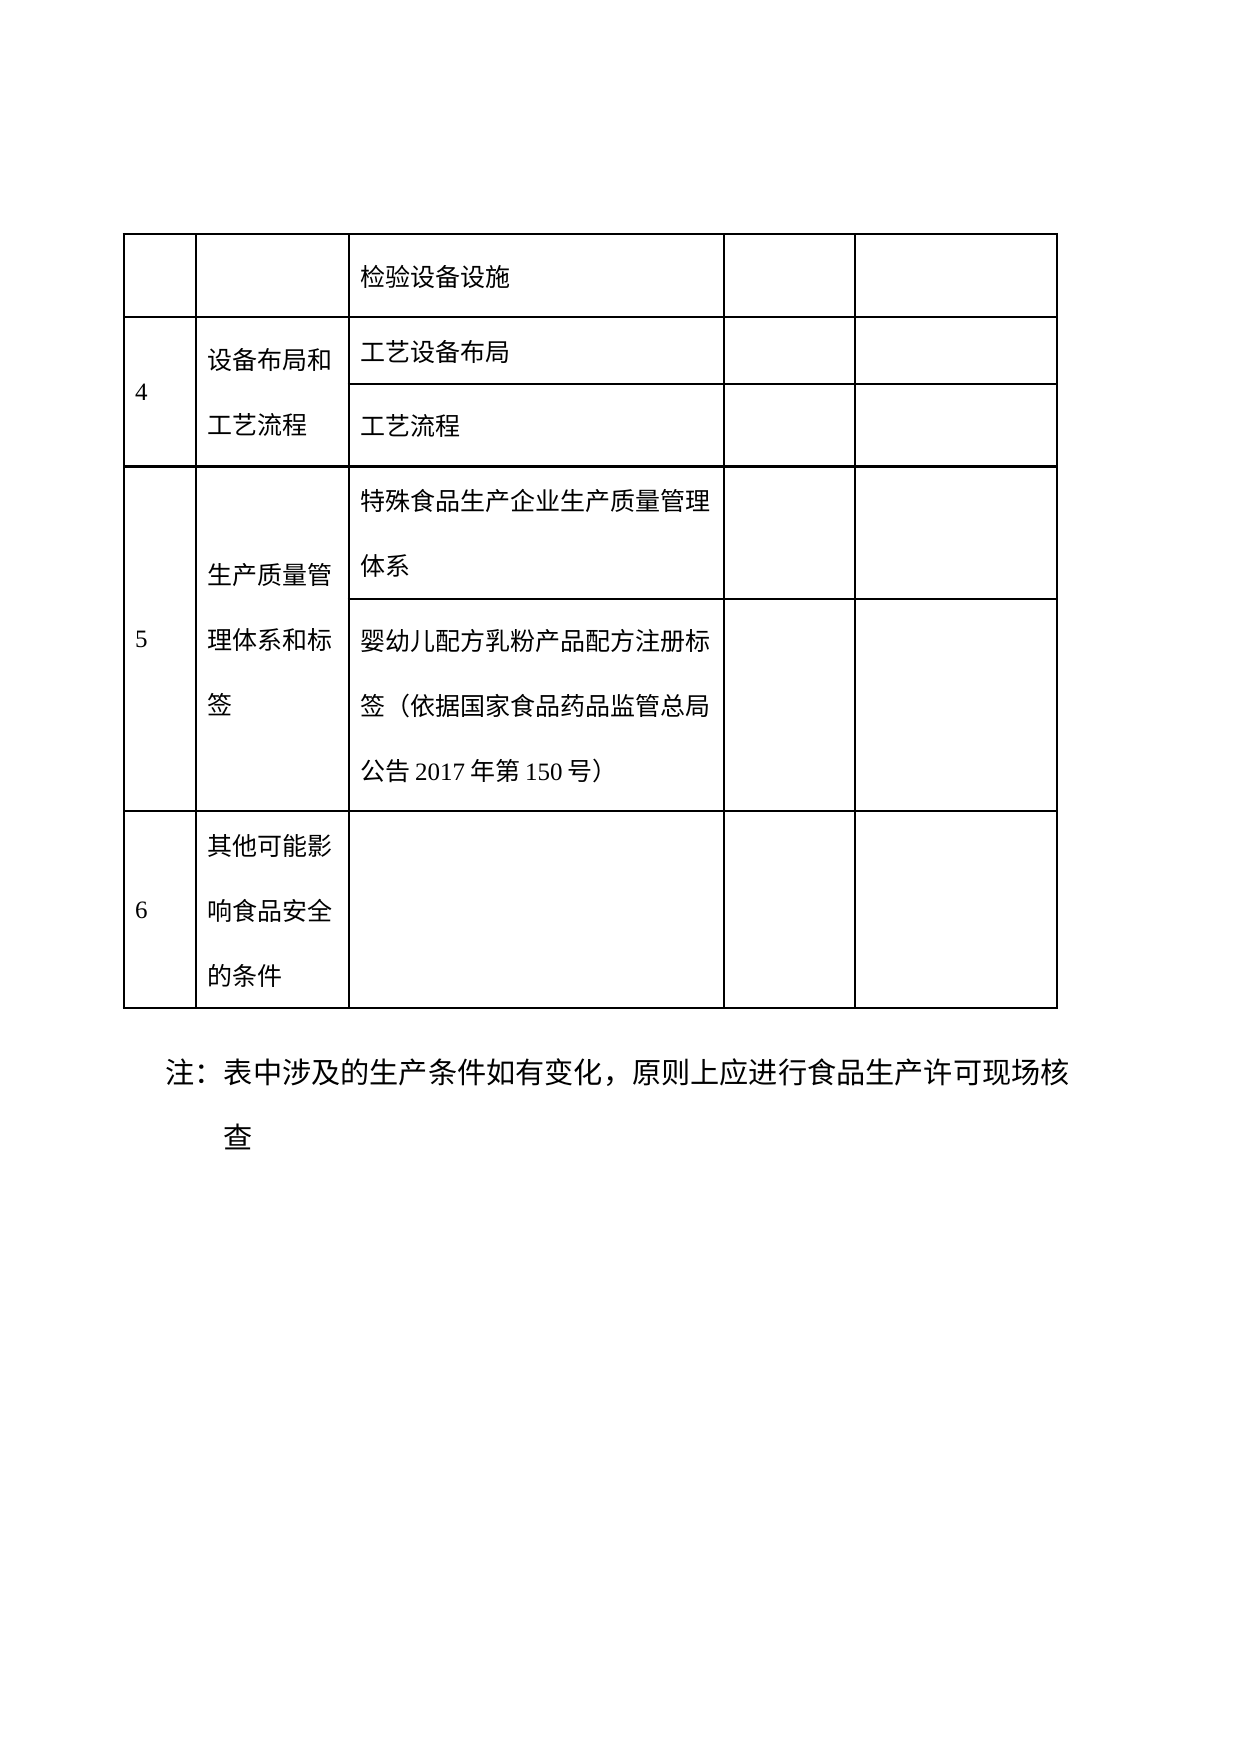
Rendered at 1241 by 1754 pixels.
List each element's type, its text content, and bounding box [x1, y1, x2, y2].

table_cell [856, 318, 1056, 383]
table_cell [856, 385, 1056, 465]
table_cell 6 [125, 812, 195, 1007]
table_cell [350, 812, 723, 1007]
table_cell 工艺设备布局 [350, 318, 723, 383]
table_cell [725, 600, 854, 810]
table_cell [725, 468, 854, 597]
table_cell 设备布局和工艺流程 [197, 318, 348, 465]
table_cell 5 [125, 468, 195, 810]
table_cell [856, 812, 1056, 1007]
table_cell [725, 812, 854, 1007]
table_cell [725, 318, 854, 383]
text 注：表中涉及的生产条件如有变化，原则上应进行食品生产许可现场核查 [165, 1038, 1087, 1168]
table_cell [856, 468, 1056, 597]
table_cell 特殊食品生产企业生产质量管理体系 [350, 468, 723, 597]
table_cell [725, 235, 854, 316]
table_cell 婴幼儿配方乳粉产品配方注册标签（依据国家食品药品监管总局公告2017年第150号） [350, 600, 723, 810]
table_cell [725, 385, 854, 465]
table_cell 检验设备设施 [350, 235, 723, 316]
table_cell 工艺流程 [350, 385, 723, 465]
table_cell [856, 235, 1056, 316]
table_cell [856, 600, 1056, 810]
table_cell 其他可能影响食品安全的条件 [197, 812, 348, 1007]
table_cell 4 [125, 318, 195, 465]
table_cell 生产质量管理体系和标签 [197, 468, 348, 810]
